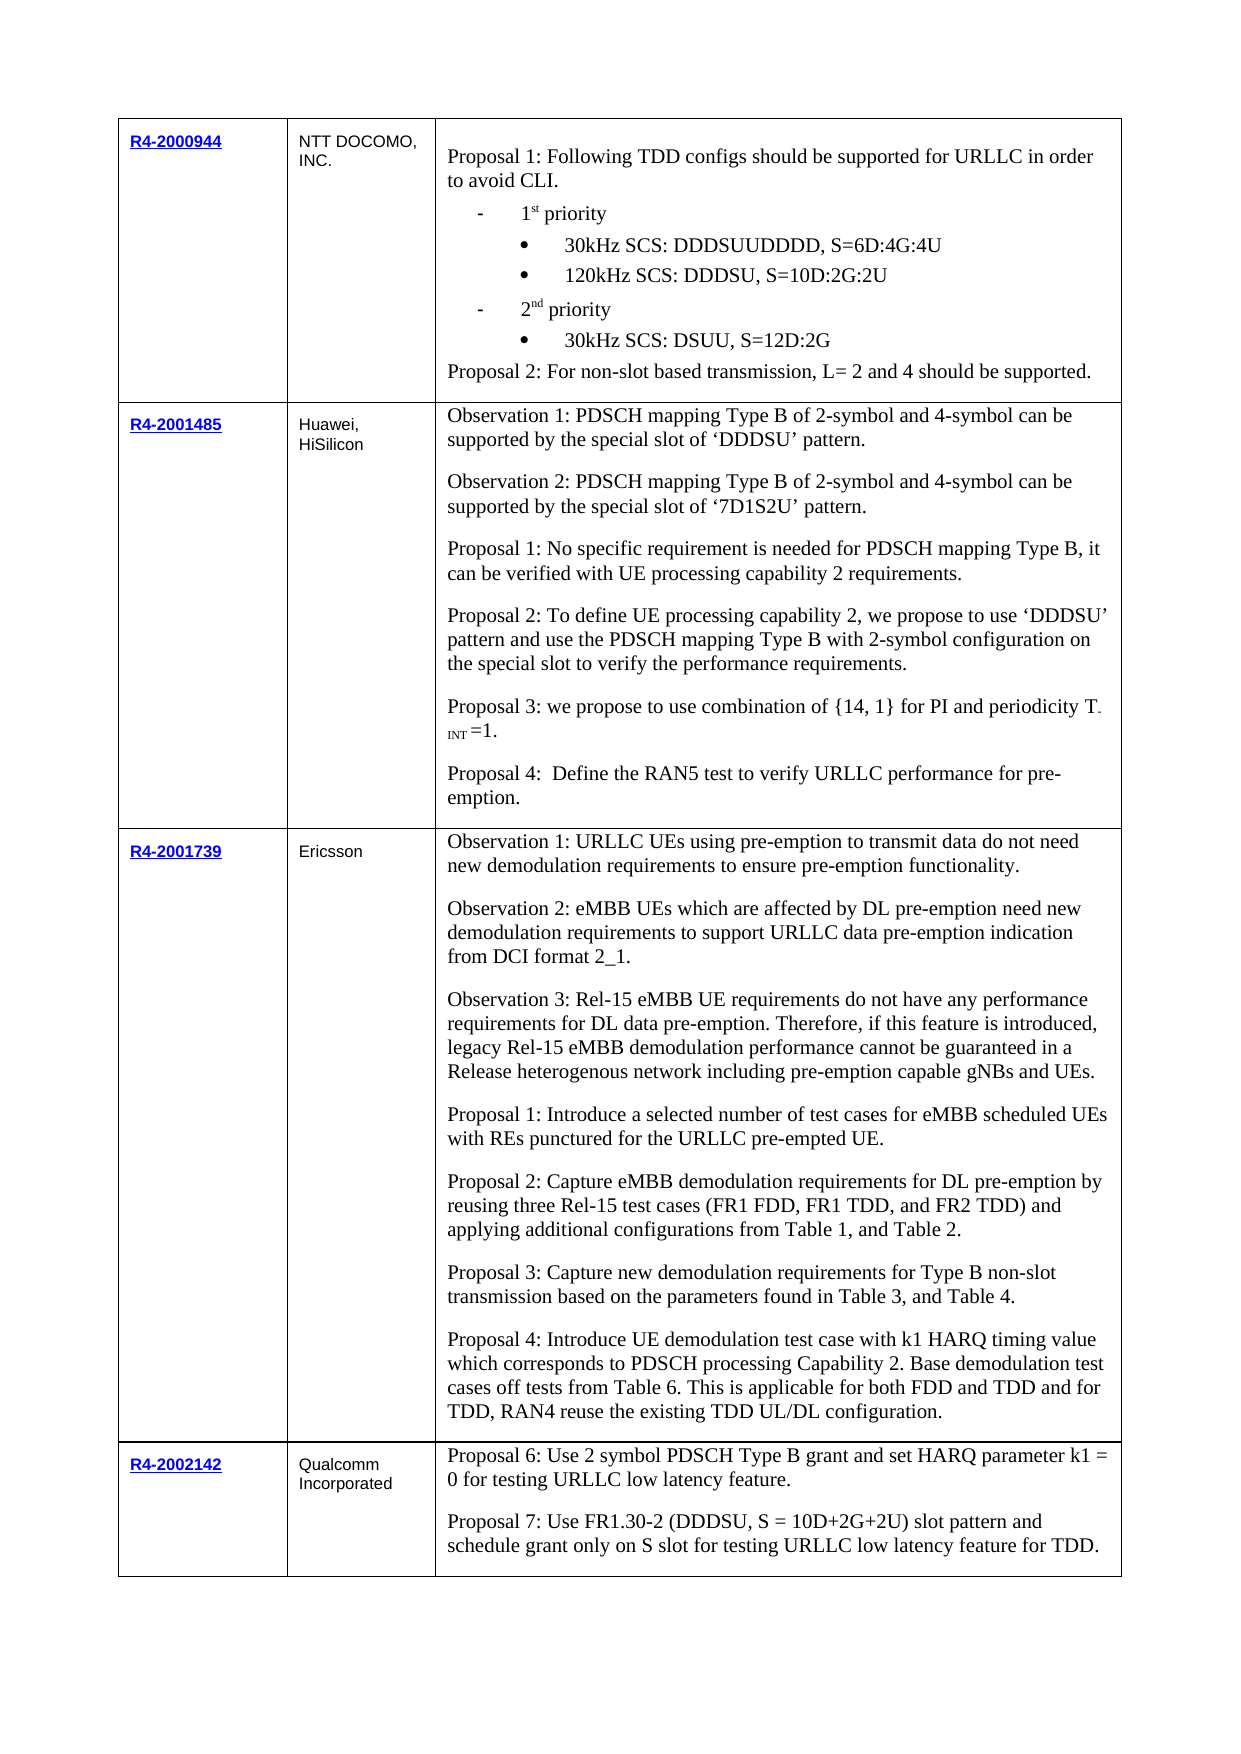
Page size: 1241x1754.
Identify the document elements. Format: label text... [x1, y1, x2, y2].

table_cell Qualcomm Incorporated [288, 1443, 435, 1576]
table_cell Proposal 6: Use 2 symbol PDSCH Type B grant and set HARQ parameter k1 = 0 for testing URLLC low latency feature. Proposal 7: Use FR1.30-2 (DDDSU, S = 10D+2G+2U) slot pattern and schedule grant only on S slot for testing URLLC low latency feature for TDD. [436, 1443, 1121, 1576]
table_cell Huawei, HiSilicon [288, 403, 435, 828]
table_cell Observation 1: URLLC UEs using pre-emption to transmit data do not need new demodulation requirements to ensure pre-emption functionality. Observation 2: eMBB UEs which are affected by DL pre-emption need new demodulation requirements to support URLLC data pre-emption indication from DCI format 2_1. Observation 3: Rel-15 eMBB UE requirements do not have any performance requirements for DL data pre-emption. Therefore, if this feature is introduced, legacy Rel-15 eMBB demodulation performance cannot be guaranteed in a Release heterogenous network including pre-emption capable gNBs and UEs. Proposal 1: Introduce a selected number of test cases for eMBB scheduled UEs with REs punctured for the URLLC pre-empted UE. Proposal 2: Capture eMBB demodulation requirements for DL pre-emption by reusing three Rel-15 test cases (FR1 FDD, FR1 TDD, and FR2 TDD) and applying additional configurations from Table 1, and Table 2. Proposal 3: Capture new demodulation requirements for Type B non-slot transmission based on the parameters found in Table 3, and Table 4. Proposal 4: Introduce UE demodulation test case with k1 HARQ timing value which corresponds to PDSCH processing Capability 2. Base demodulation test cases off tests from Table 6. This is applicable for both FDD and TDD and for TDD, RAN4 reuse the existing TDD UL/DL configuration. [436, 829, 1121, 1441]
table_cell NTT DOCOMO, INC. [288, 119, 435, 402]
table_cell Observation 1: PDSCH mapping Type B of 2-symbol and 4-symbol can be supported by the special slot of ‘DDDSU’ pattern. Observation 2: PDSCH mapping Type B of 2-symbol and 4-symbol can be supported by the special slot of ‘7D1S2U’ pattern. Proposal 1: No specific requirement is needed for PDSCH mapping Type B, it can be verified with UE processing capability 2 requirements. Proposal 2: To define UE processing capability 2, we propose to use ‘DDDSU’ pattern and use the PDSCH mapping Type B with 2-symbol configuration on the special slot to verify the performance requirements. Proposal 3: we propose to use combination of {14, 1} for PI and periodicity TINT =1. Proposal 4: Define the RAN5 test to verify URLLC performance for pre-emption. [436, 403, 1121, 828]
table_cell R4-2001485 [119, 403, 287, 828]
table_cell Ericsson [288, 829, 435, 1441]
table_cell R4-2000944 [119, 119, 287, 402]
table_cell Proposal 1: Following TDD configs should be supported for URLLC in order to avoid CLI. 1st priority 30kHz SCS: DDDSUUDDDD, S=6D:4G:4U 120kHz SCS: DDDSU, S=10D:2G:2U 2nd priority 30kHz SCS: DSUU, S=12D:2G Proposal 2: For non-slot based transmission, L= 2 and 4 should be supported. [436, 119, 1121, 402]
table_cell R4-2002142 [119, 1443, 287, 1576]
table_cell R4-2001739 [119, 829, 287, 1441]
